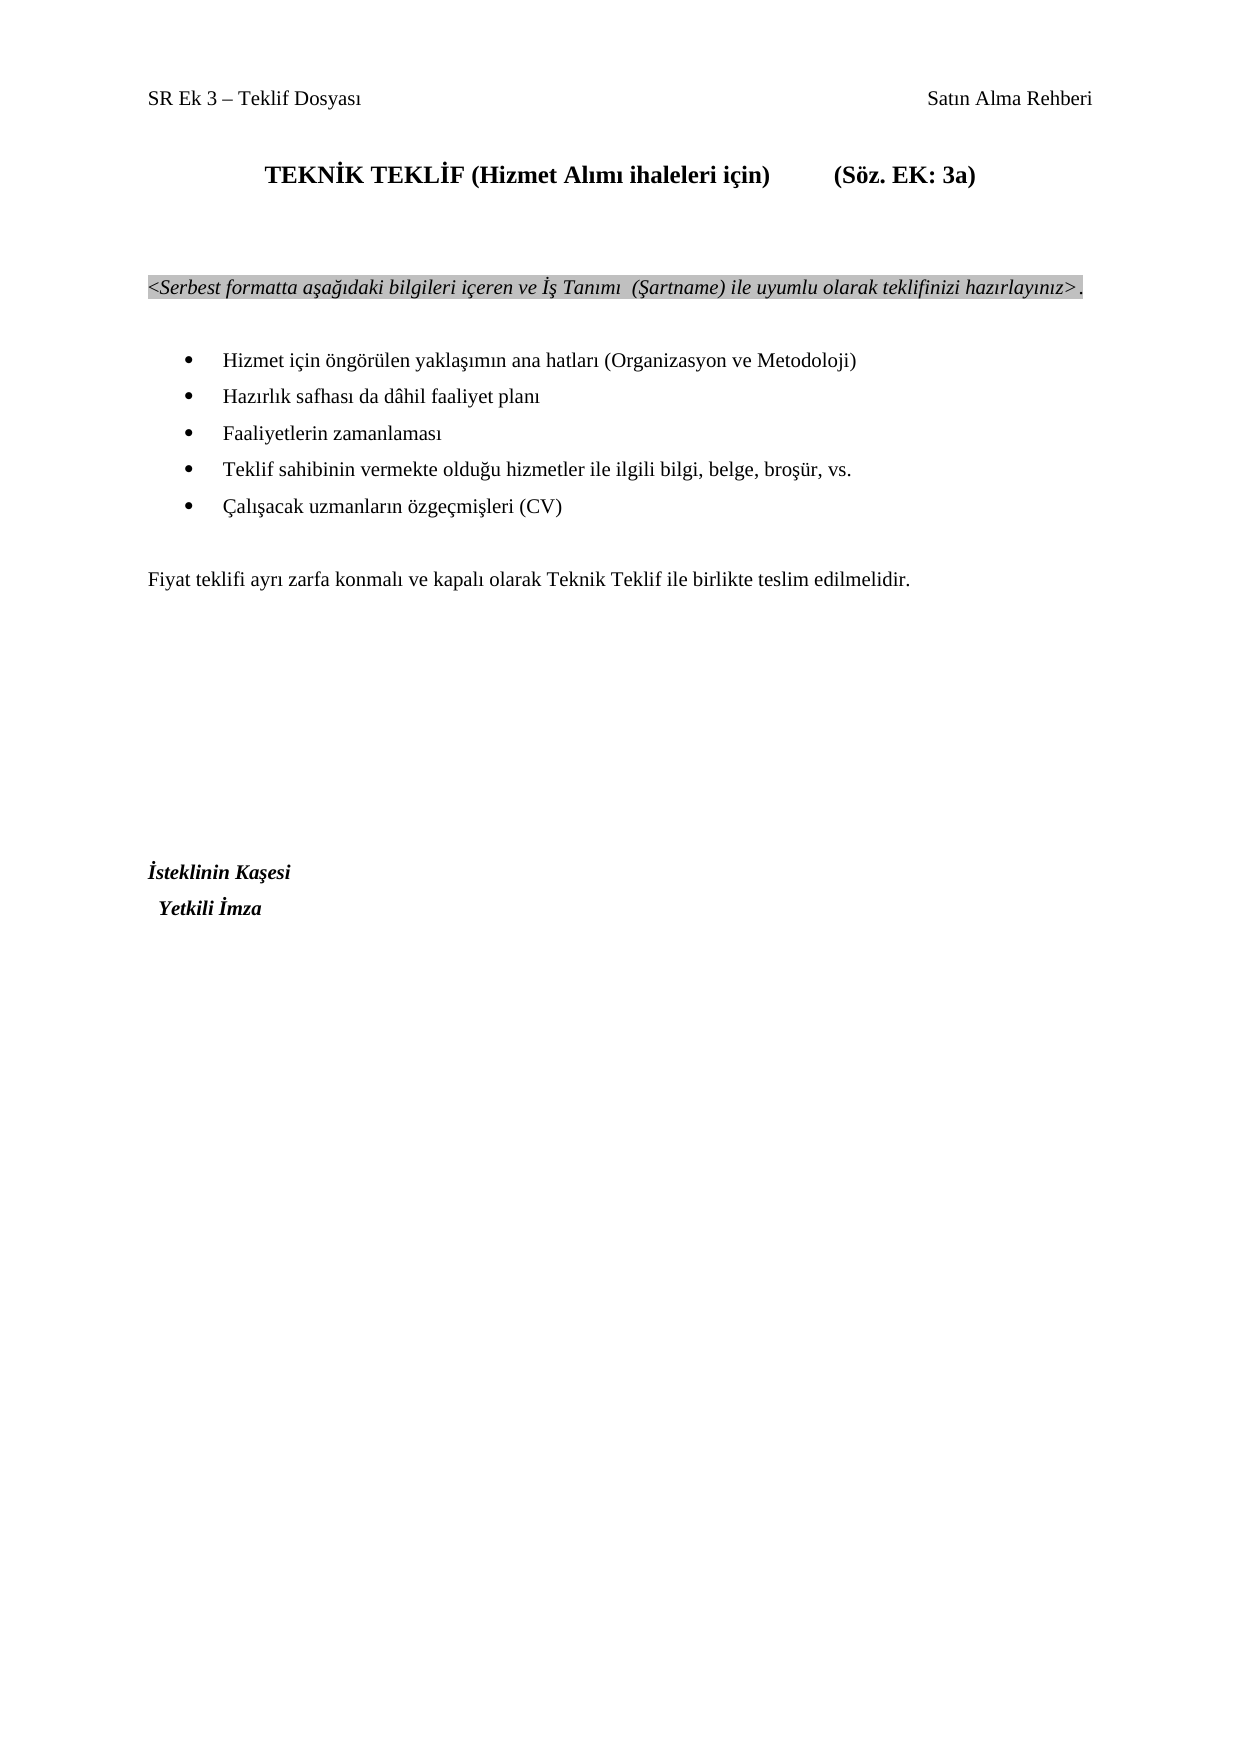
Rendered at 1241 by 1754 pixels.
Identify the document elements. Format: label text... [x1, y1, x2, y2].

text Yetkili İmza [148, 896, 1093, 920]
text Fiyat teklifi ayrı zarfa konmalı ve kapalı olarak Teknik Teklif ile birlikte teslim edilmelidir. [148, 567, 1093, 591]
text <Serbest formatta aşağıdaki bilgileri içeren ve İş Tanımı (Şartname) ile uyumlu olarak teklifinizi hazırlayınız>. [148, 274, 1093, 299]
text TEKNİK TEKLİF (Hizmet Alımı ihaleleri için) (Söz. EK: 3a) [148, 160, 1093, 189]
text İsteklinin Kaşesi [148, 859, 1093, 884]
list Hazırlık safhası da dâhil faaliyet planı [185, 384, 1093, 408]
list Teklif sahibinin vermekte olduğu hizmetler ile ilgili bilgi, belge, broşür, vs. [185, 457, 1093, 481]
list Çalışacak uzmanların özgeçmişleri (CV) [185, 494, 1093, 518]
list Hizmet için öngörülen yaklaşımın ana hatları (Organizasyon ve Metodoloji) [185, 348, 1093, 372]
list Faaliyetlerin zamanlaması [185, 421, 1093, 445]
